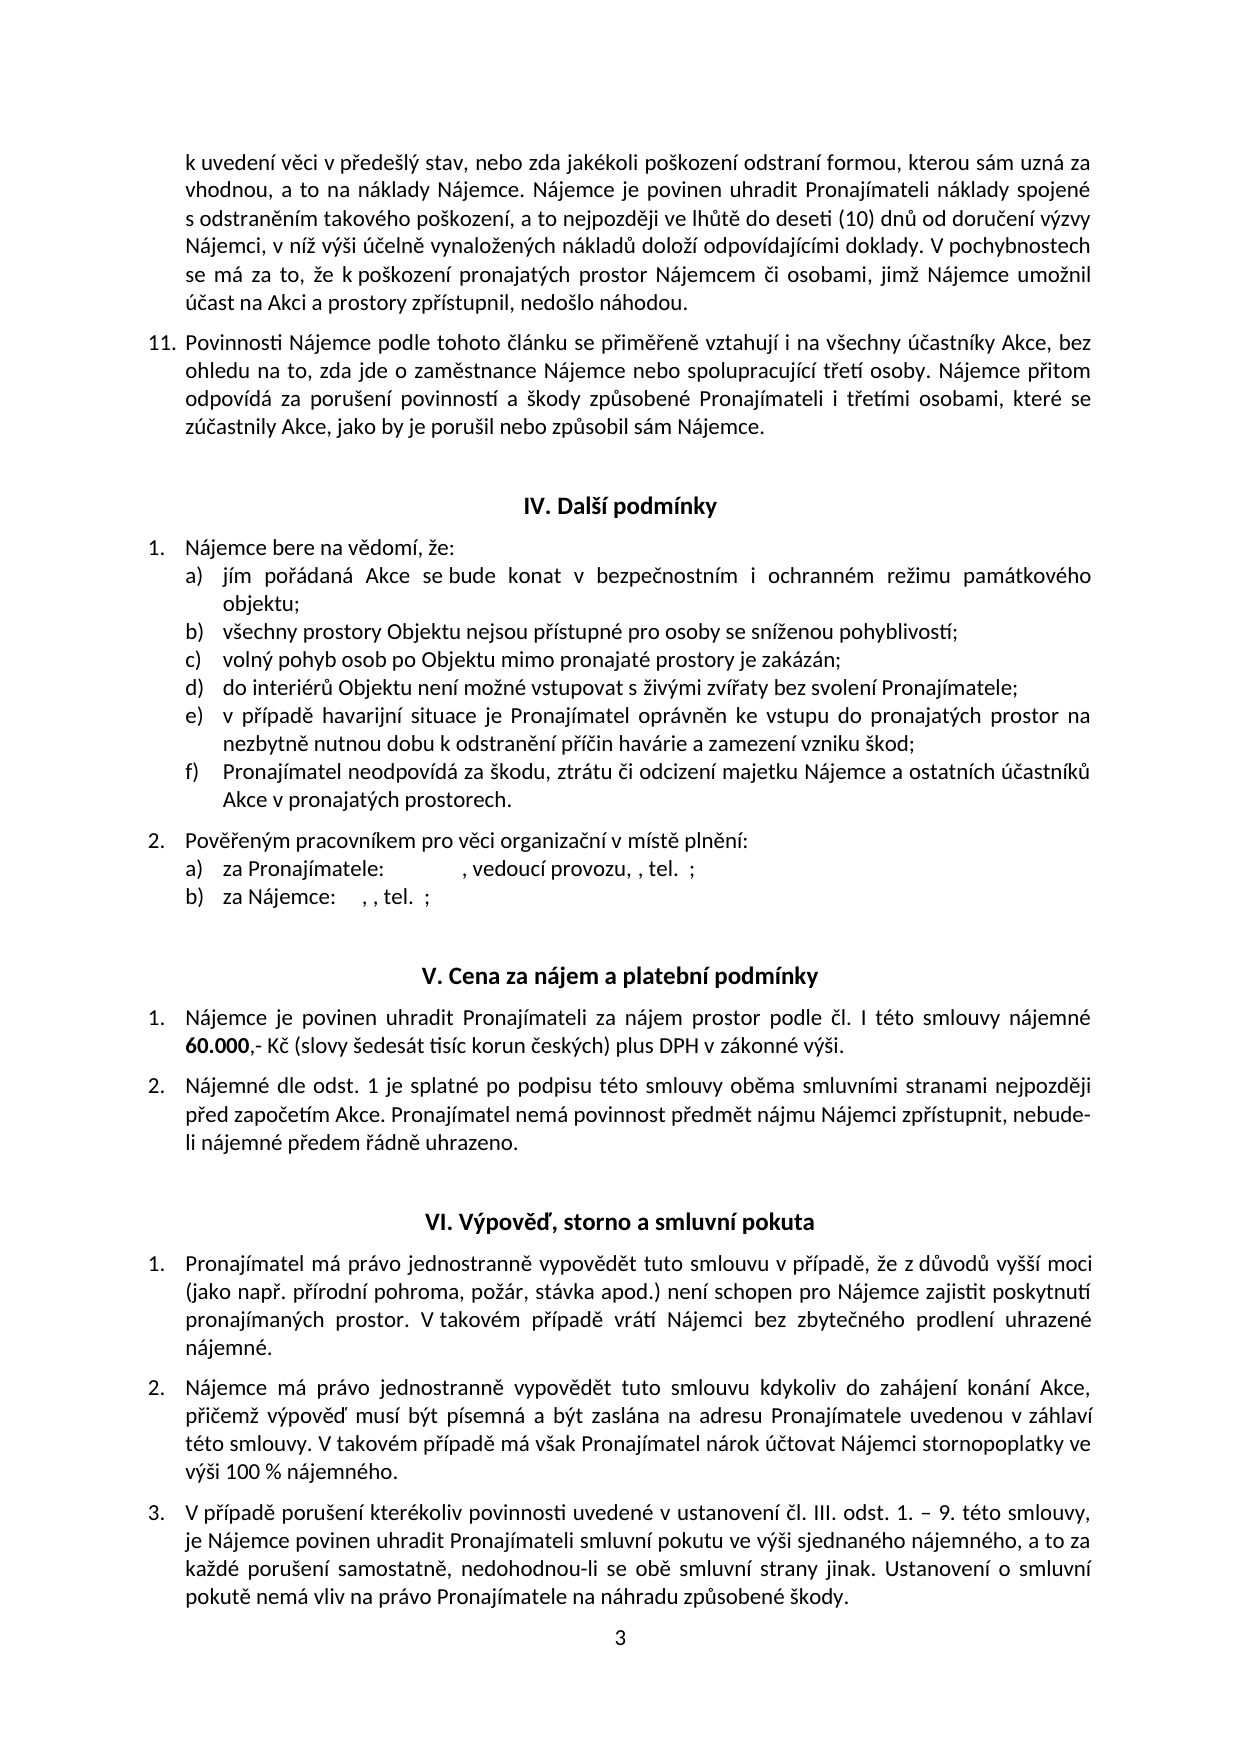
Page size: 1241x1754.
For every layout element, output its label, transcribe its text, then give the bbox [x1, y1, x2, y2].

list Pronajímatel neodpovídá za škodu, ztrátu či odcizení majetku Nájemce a ostatních účastníků Akce v pronajatých prostorech. [185, 757, 1093, 813]
list jím pořádaná Akce se bude konat v bezpečnostním i ochranném režimu památkového objektu; [185, 561, 1093, 617]
list volný pohyb osob po Objektu mimo pronajaté prostory je zakázán; [185, 645, 1093, 673]
list Povinnosti Nájemce podle tohoto článku se přiměřeně vztahují i na všechny účastníky Akce, bez ohledu na to, zda jde o zaměstnance Nájemce nebo spolupracující třetí osoby. Nájemce přitom odpovídá za porušení povinností a škody způsobené Pronajímateli i třetími osobami, které se zúčastnily Akce, jako by je porušil nebo způsobil sám Nájemce. [148, 328, 1093, 440]
list v případě havarijní situace je Pronajímatel oprávněn ke vstupu do pronajatých prostor na nezbytně nutnou dobu k odstranění příčin havárie a zamezení vzniku škod; [185, 701, 1093, 757]
list Nájemné dle odst. 1 je splatné po podpisu této smlouvy oběma smluvními stranami nejpozději před započetím Akce. Pronajímatel nemá povinnost předmět nájmu Nájemci zpřístupnit, nebude-li nájemné předem řádně uhrazeno. [148, 1072, 1093, 1156]
list V případě porušení kterékoliv povinnosti uvedené v ustanovení čl. III. odst. 1. – 9. této smlouvy, je Nájemce povinen uhradit Pronajímateli smluvní pokutu ve výši sjednaného nájemného, a to za každé porušení samostatně, nedohodnou-li se obě smluvní strany jinak. Ustanovení o smluvní pokutě nemá vliv na právo Pronajímatele na náhradu způsobené škody. [148, 1498, 1093, 1610]
list Pronajímatel má právo jednostranně vypovědět tuto smlouvu v případě, že z důvodů vyšší moci (jako např. přírodní pohroma, požár, stávka apod.) není schopen pro Nájemce zajistit poskytnutí pronajímaných prostor. V takovém případě vrátí Nájemci bez zbytečného prodlení uhrazené nájemné. [148, 1249, 1093, 1361]
list za Pronajímatele: , vedoucí provozu, , tel. ; [185, 854, 1093, 882]
list Pověřeným pracovníkem pro věci organizační v místě plnění: [148, 826, 1093, 854]
text IV. Další podmínky [148, 490, 1093, 521]
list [148, 148, 1093, 316]
text VI. Výpověď, storno a smluvní pokuta [148, 1206, 1093, 1236]
list Nájemce je povinen uhradit Pronajímateli za nájem prostor podle čl. I této smlouvy nájemné 60.000,- Kč (slovy šedesát tisíc korun českých) plus DPH v zákonné výši. [148, 1003, 1093, 1059]
list do interiérů Objektu není možné vstupovat s živými zvířaty bez svolení Pronajímatele; [185, 673, 1093, 701]
list Nájemce má právo jednostranně vypovědět tuto smlouvu kdykoliv do zahájení konání Akce, přičemž výpověď musí být písemná a být zaslána na adresu Pronajímatele uvedenou v záhlaví této smlouvy. V takovém případě má však Pronajímatel nárok účtovat Nájemci stornopoplatky ve výši 100 % nájemného. [148, 1373, 1093, 1485]
list za Nájemce: , , tel. ; [185, 882, 1093, 910]
list všechny prostory Objektu nejsou přístupné pro osoby se sníženou pohyblivostí; [185, 617, 1093, 645]
list Nájemce bere na vědomí, že: [148, 533, 1093, 561]
text V. Cena za nájem a platební podmínky [148, 960, 1093, 991]
